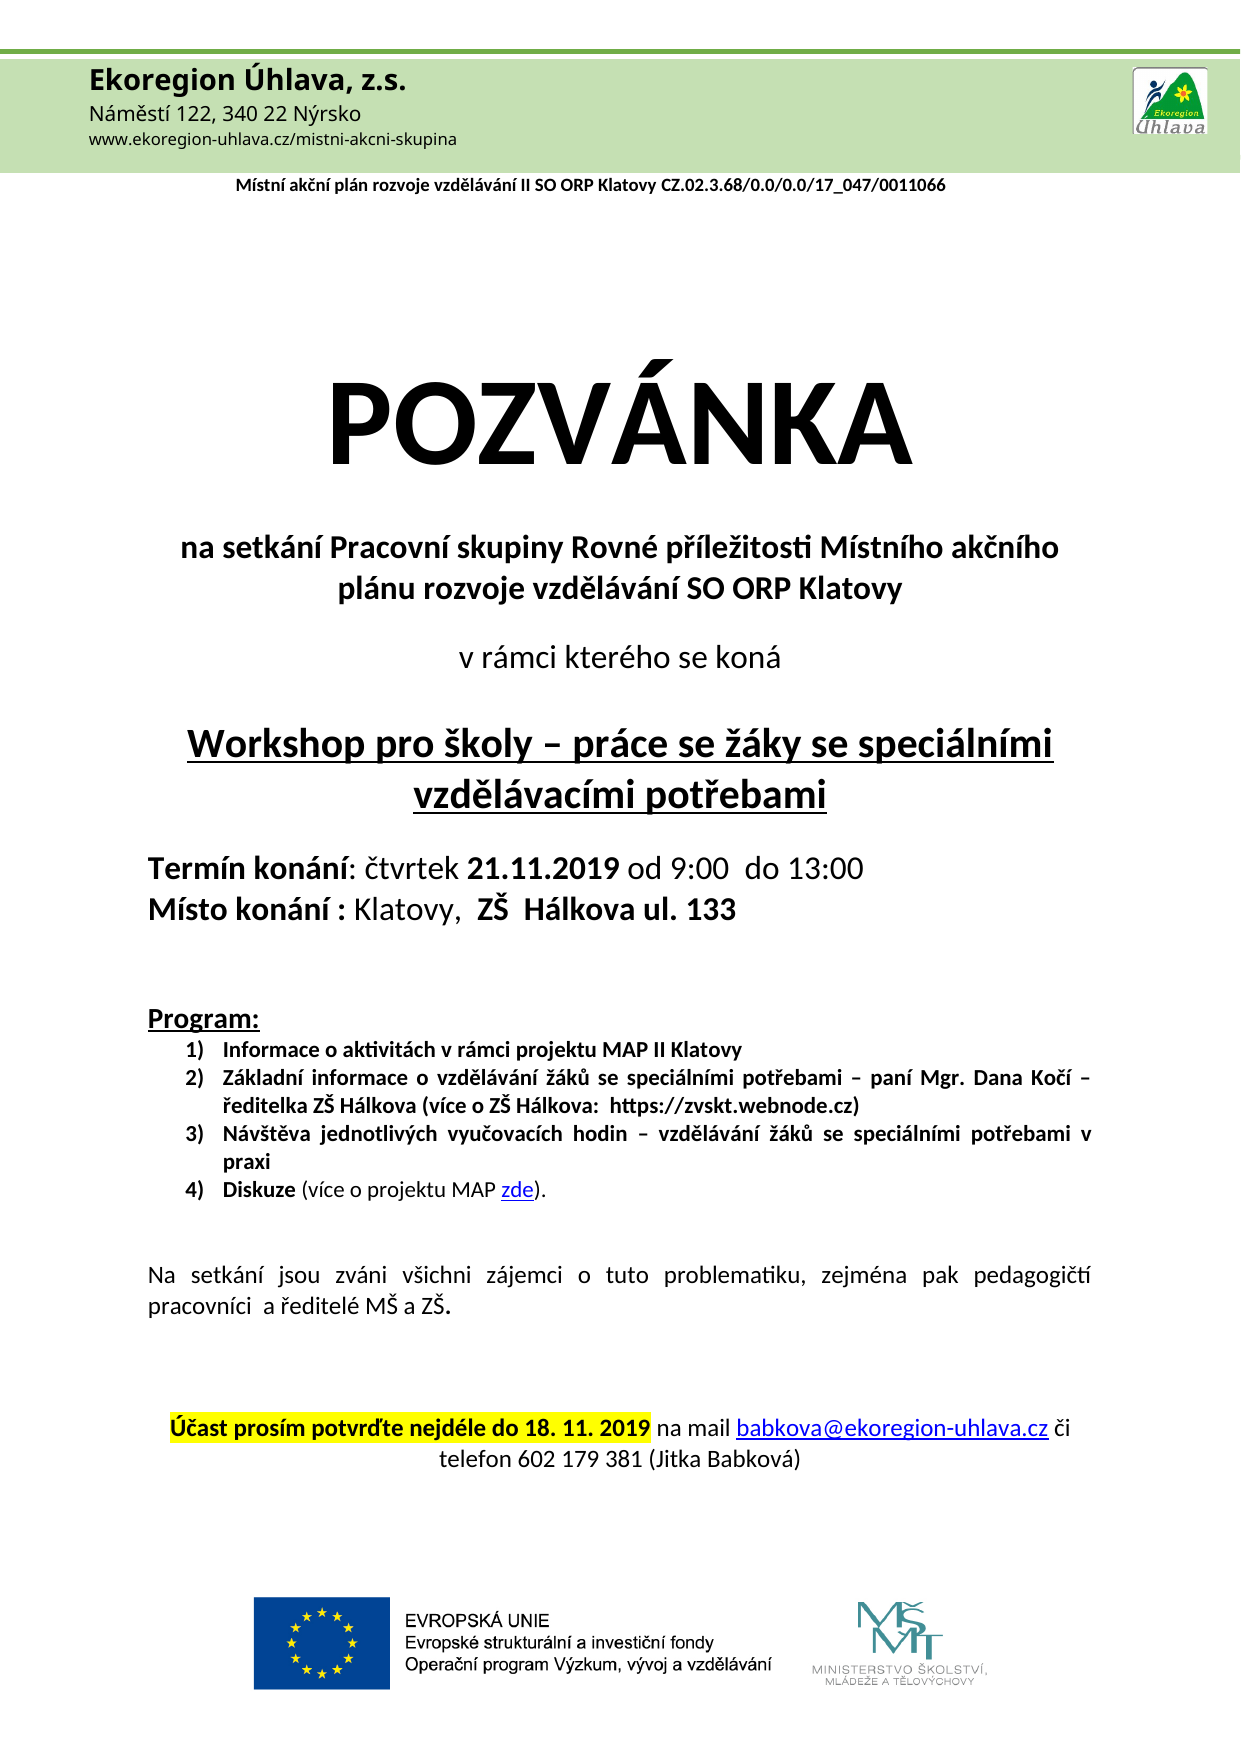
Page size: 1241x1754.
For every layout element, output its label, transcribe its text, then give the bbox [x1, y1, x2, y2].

text Termín konání: čtvrtek 21.11.2019 od 9:00 do 13:00 [148, 847, 1093, 888]
text na setkání Pracovní skupiny Rovné příležitosti Místního akčního plánu rozvoje vzdělávání SO ORP Klatovy [148, 526, 1093, 608]
list Základní informace o vzdělávání žáků se speciálními potřebami – paní Mgr. Dana Kočí – ředitelka ZŠ Hálkova (více o ZŠ Hálkova: https://zvskt.webnode.cz) [185, 1063, 1093, 1119]
picture [208, 1551, 1032, 1735]
text Místo konání : Klatovy, ZŠ Hálkova ul. 133 [148, 888, 1093, 928]
text Účast prosím potvrďte nejdéle do 18. 11. 2019 na mail babkova@ekoregion-uhlava.cz či telefon 602 179 381 (Jitka Babková) [148, 1412, 1093, 1473]
text Program: [148, 1000, 1093, 1035]
list Diskuze (více o projektu MAP zde). [185, 1176, 1093, 1203]
text Na setkání jsou zváni všichni zájemci o tuto problematiku, zejména pak pedagogičtí pracovníci a ředitelé MŠ a ZŠ. [148, 1259, 1093, 1321]
text v rámci kterého se koná [148, 636, 1093, 677]
picture [1132, 67, 1208, 134]
text Workshop pro školy – práce se žáky se speciálními vzdělávacími potřebami [148, 717, 1093, 819]
list Informace o aktivitách v rámci projektu MAP II Klatovy [185, 1035, 1093, 1063]
list Návštěva jednotlivých vyučovacích hodin – vzdělávání žáků se speciálními potřebami v praxi [185, 1119, 1093, 1176]
text Pozvánka [148, 343, 1093, 496]
